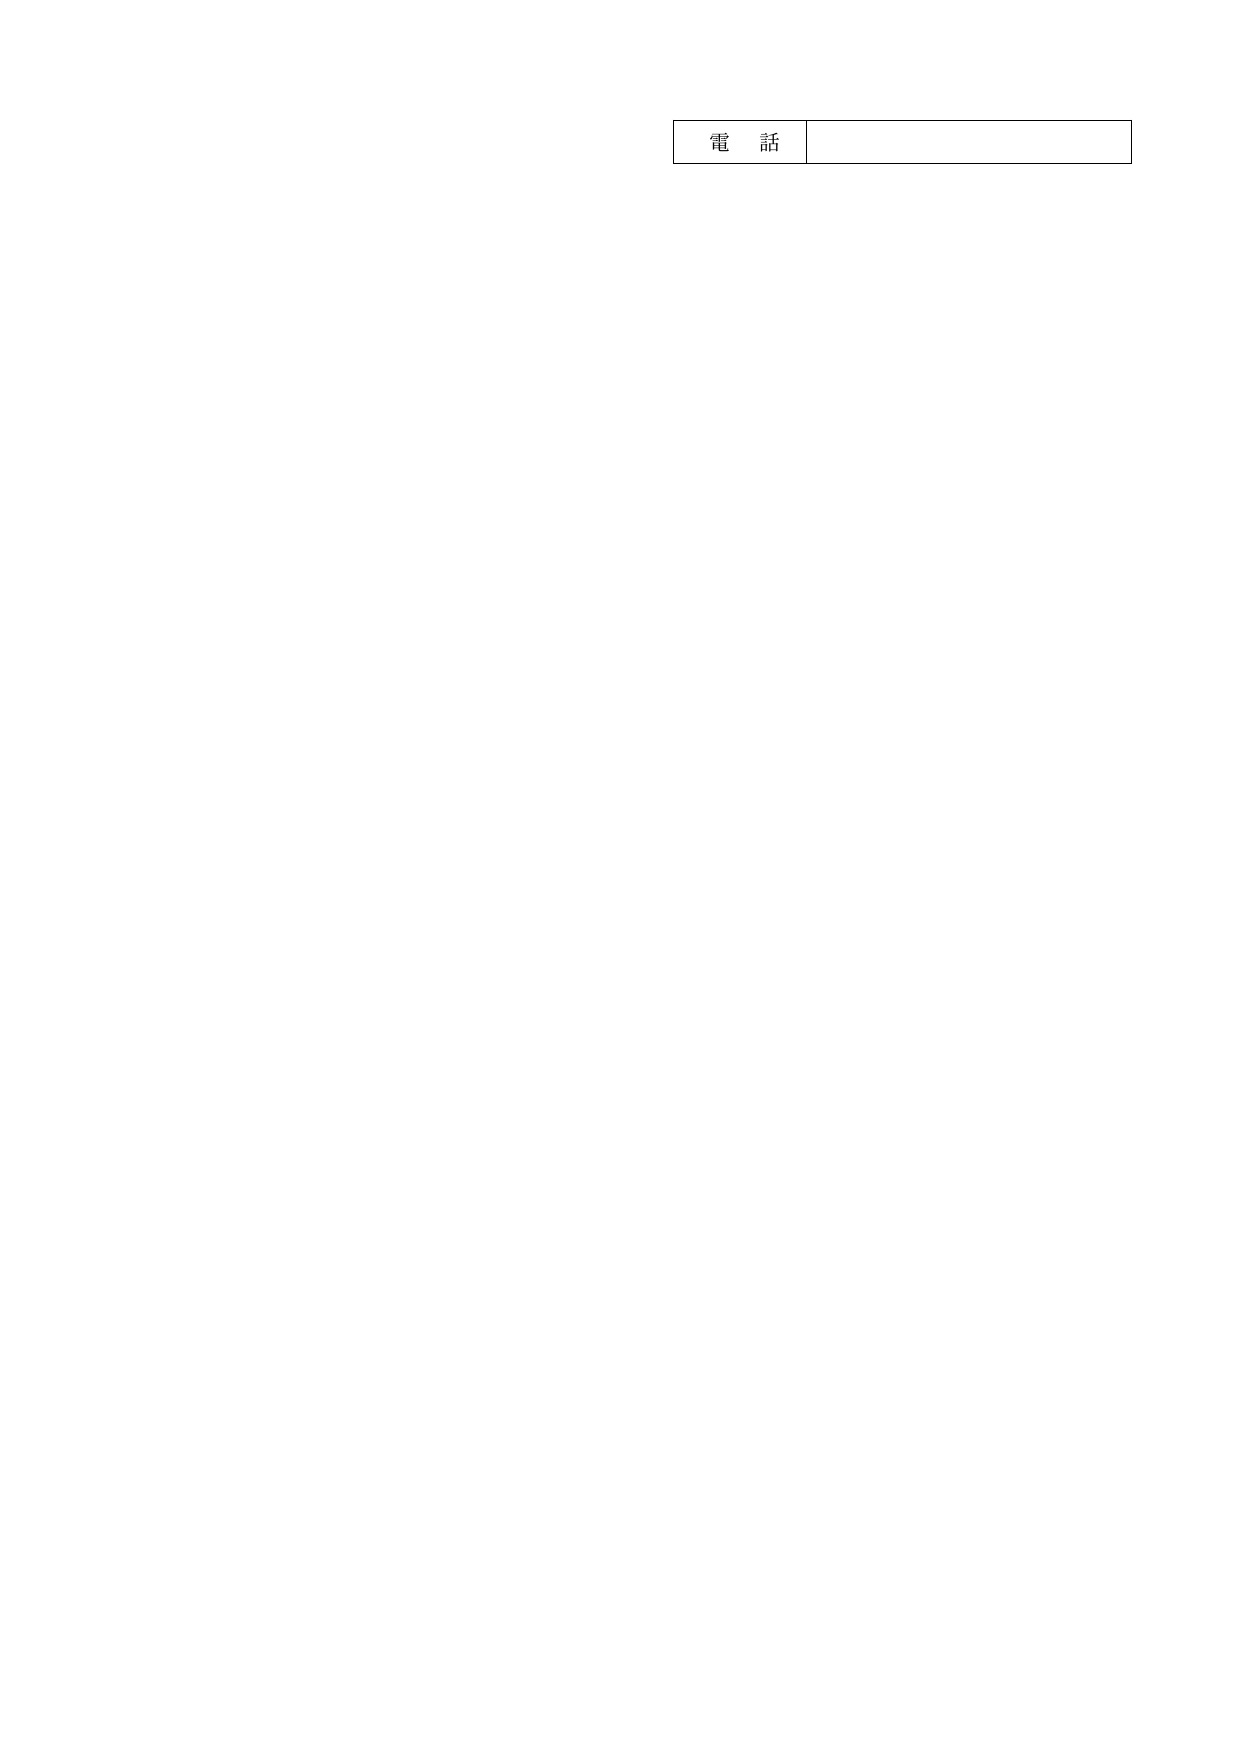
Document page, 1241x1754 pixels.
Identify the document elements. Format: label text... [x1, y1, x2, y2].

table_cell [807, 121, 1131, 163]
table_cell 電 話 [674, 121, 806, 163]
